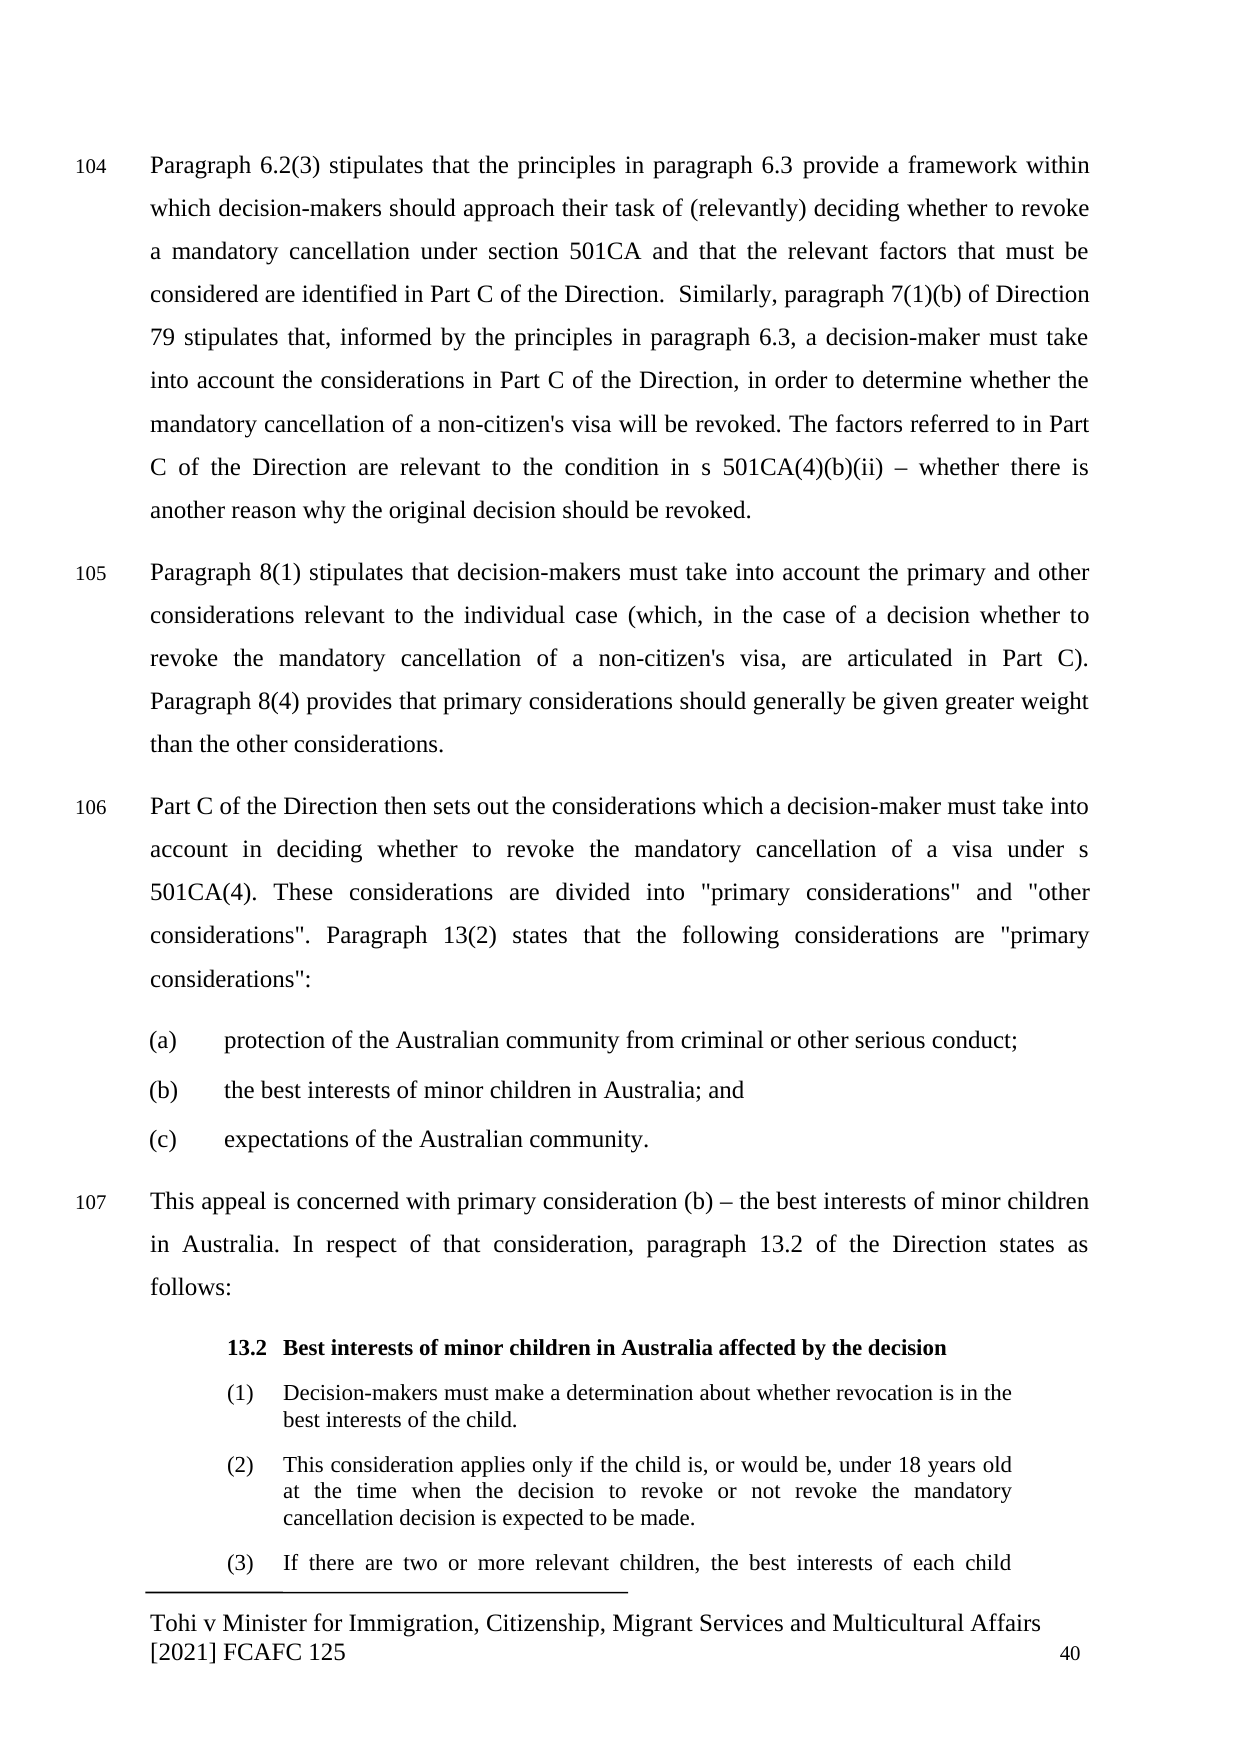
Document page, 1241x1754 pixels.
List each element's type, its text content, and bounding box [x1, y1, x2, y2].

list 106 Part C of the Direction then sets out the considerations which a decision-maker must take into account in deciding whether to revoke the mandatory cancellation of a visa under s 501CA(4). These considerations are divided into "primary considerations" and "other considerations". Paragraph 13(2) states that the following considerations are "primary considerations": [75, 791, 1090, 992]
list 107 This appeal is concerned with primary consideration (b) – the best interests of minor children in Australia. In respect of that consideration, paragraph 13.2 of the Direction states as follows: [75, 1186, 1090, 1301]
text 13.2 Best interests of minor children in Australia affected by the decision [227, 1334, 1013, 1361]
text (1) Decision-makers must make a determination about whether revocation is in the best interests of the child. [227, 1379, 1013, 1432]
list 105 Paragraph 8(1) stipulates that decision-makers must take into account the primary and other considerations relevant to the individual case (which, in the case of a decision whether to revoke the mandatory cancellation of a non-citizen's visa, are articulated in Part C). Paragraph 8(4) provides that primary considerations should generally be given greater weight than the other considerations. [75, 557, 1090, 758]
list (a) protection of the Australian community from criminal or other serious conduct; [149, 1026, 1090, 1054]
list (c) expectations of the Australian community. [149, 1124, 1090, 1153]
list (b) the best interests of minor children in Australia; and [149, 1075, 1090, 1104]
text (2) This consideration applies only if the child is, or would be, under 18 years old at the time when the decision to revoke or not revoke the mandatory cancellation decision is expected to be made. [227, 1451, 1013, 1530]
list 104 Paragraph 6.2(3) stipulates that the principles in paragraph 6.3 provide a framework within which decision-makers should approach their task of (relevantly) deciding whether to revoke a mandatory cancellation under section 501CA and that the relevant factors that must be considered are identified in Part C of the Direction. Similarly, paragraph 7(1)(b) of Direction 79 stipulates that, informed by the principles in paragraph 6.3, a decision-maker must take into account the considerations in Part C of the Direction, in order to determine whether the mandatory cancellation of a non-citizen's visa will be revoked. The factors referred to in Part C of the Direction are relevant to the condition in s 501CA(4)(b)(ii) – whether there is another reason why the original decision should be revoked. [75, 150, 1090, 524]
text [227, 1549, 1013, 1575]
